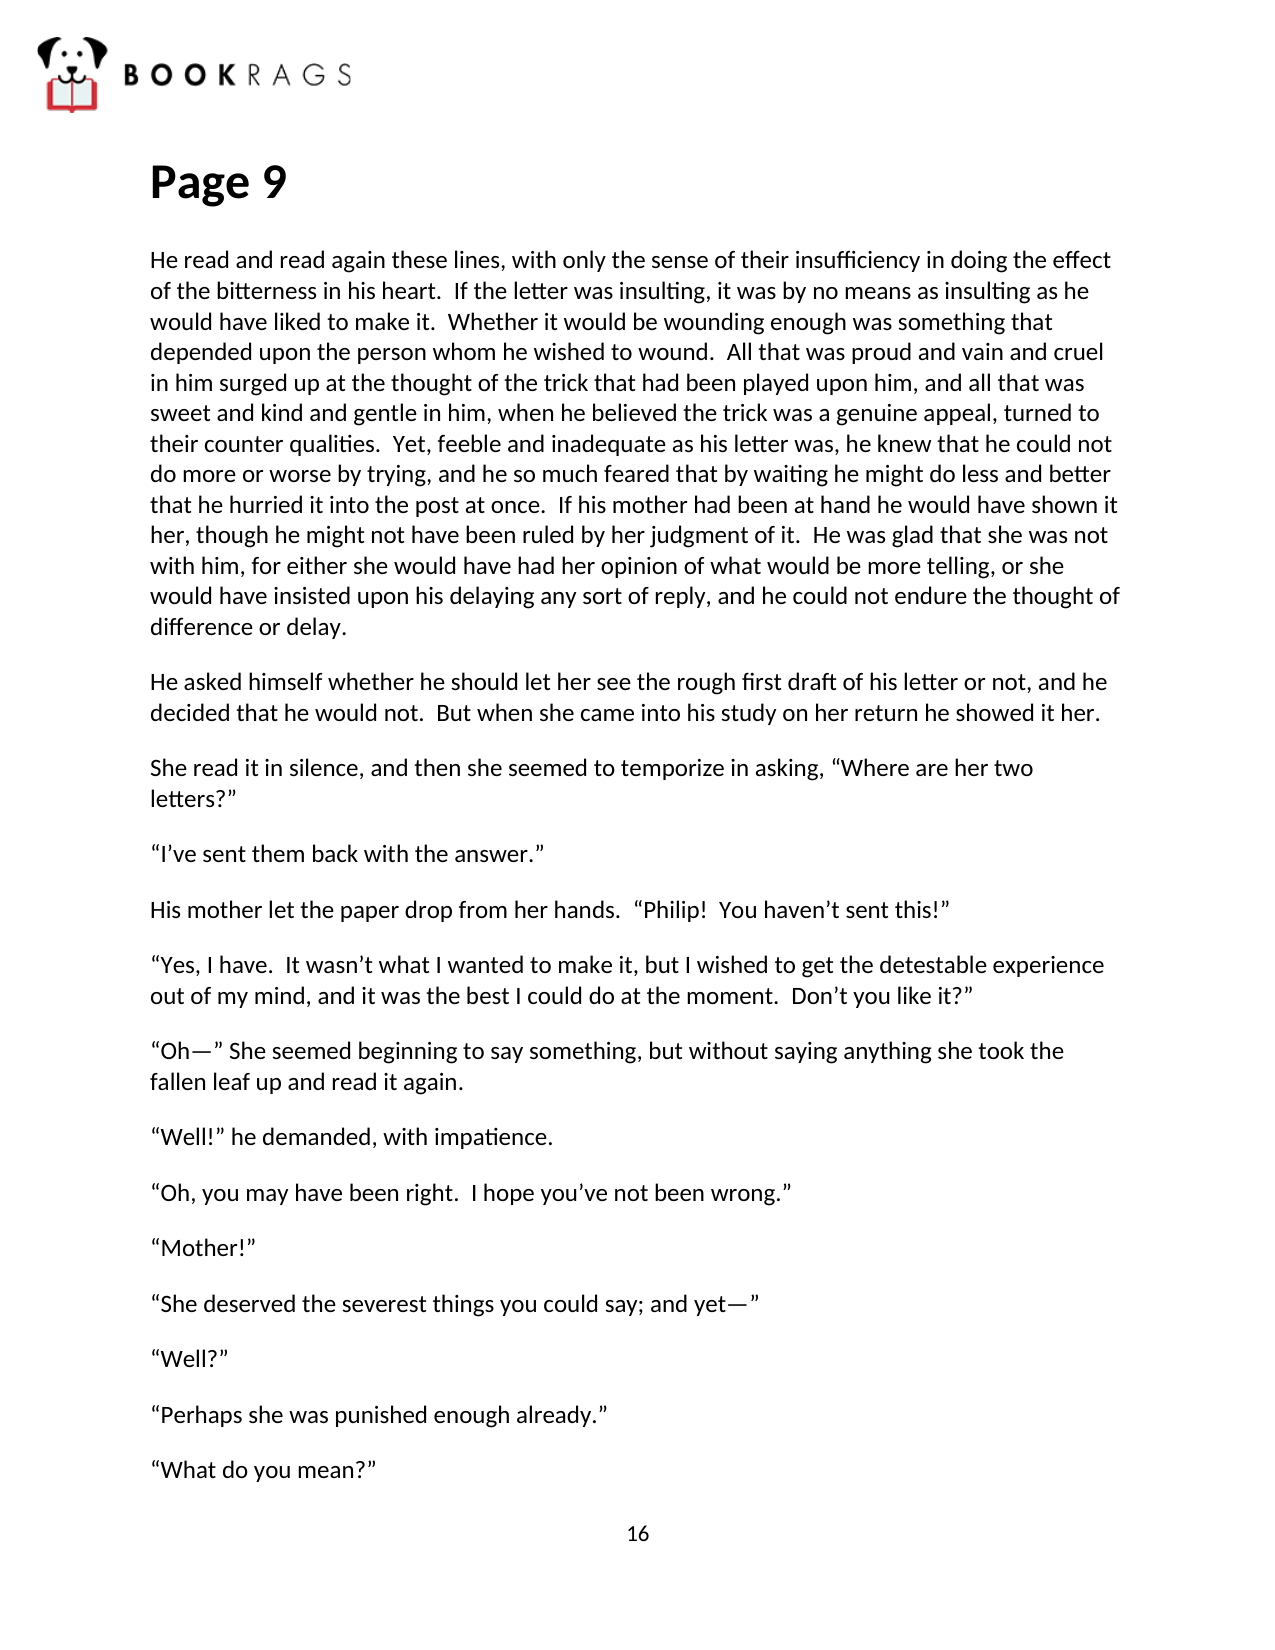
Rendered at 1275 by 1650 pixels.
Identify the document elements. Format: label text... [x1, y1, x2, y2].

text “Mother!” [150, 1233, 1125, 1263]
text “Oh, you may have been right. I hope you’ve not been wrong.” [150, 1177, 1125, 1208]
text “Oh—­” She seemed beginning to say something, but without saying anything she took the fallen leaf up and read it again. [150, 1036, 1125, 1097]
text His mother let the paper drop from her hands. “Philip! You haven’t sent this!” [150, 894, 1125, 924]
text She read it in silence, and then she seemed to temporize in asking, “Where are her two letters?” [150, 752, 1125, 813]
text “Well?” [150, 1344, 1125, 1374]
text “What do you mean?” [150, 1455, 1125, 1485]
text Page 9 [150, 150, 1125, 211]
text He asked himself whether he should let her see the rough first draft of his letter or not, and he decided that he would not. But when she came into his study on her return he showed it her. [150, 666, 1125, 727]
text “She deserved the severest things you could say; and yet—­” [150, 1288, 1125, 1319]
text “I’ve sent them back with the answer.” [150, 838, 1125, 869]
text He read and read again these lines, with only the sense of their insufficiency in doing the effect of the bitterness in his heart. If the letter was insulting, it was by no means as insulting as he would have liked to make it. Whether it would be wounding enough was something that depended upon the person whom he wished to wound. All that was proud and vain and cruel in him surged up at the thought of the trick that had been played upon him, and all that was sweet and kind and gentle in him, when he believed the trick was a genuine appeal, turned to their counter qualities. Yet, feeble and inadequate as his letter was, he knew that he could not do more or worse by trying, and he so much feared that by waiting he might do less and better that he hurried it into the post at once. If his mother had been at hand he would have shown it her, though he might not have been ruled by her judgment of it. He was glad that she was not with him, for either she would have had her opinion of what would be more telling, or she would have insisted upon his delaying any sort of reply, and he could not endure the thought of difference or delay. [150, 244, 1125, 641]
text “Perhaps she was punished enough already.” [150, 1399, 1125, 1430]
picture [37, 37, 351, 113]
text “Yes, I have. It wasn’t what I wanted to make it, but I wished to get the detestable experience out of my mind, and it was the best I could do at the moment. Don’t you like it?” [150, 949, 1125, 1011]
text “Well!” he demanded, with impatience. [150, 1122, 1125, 1152]
